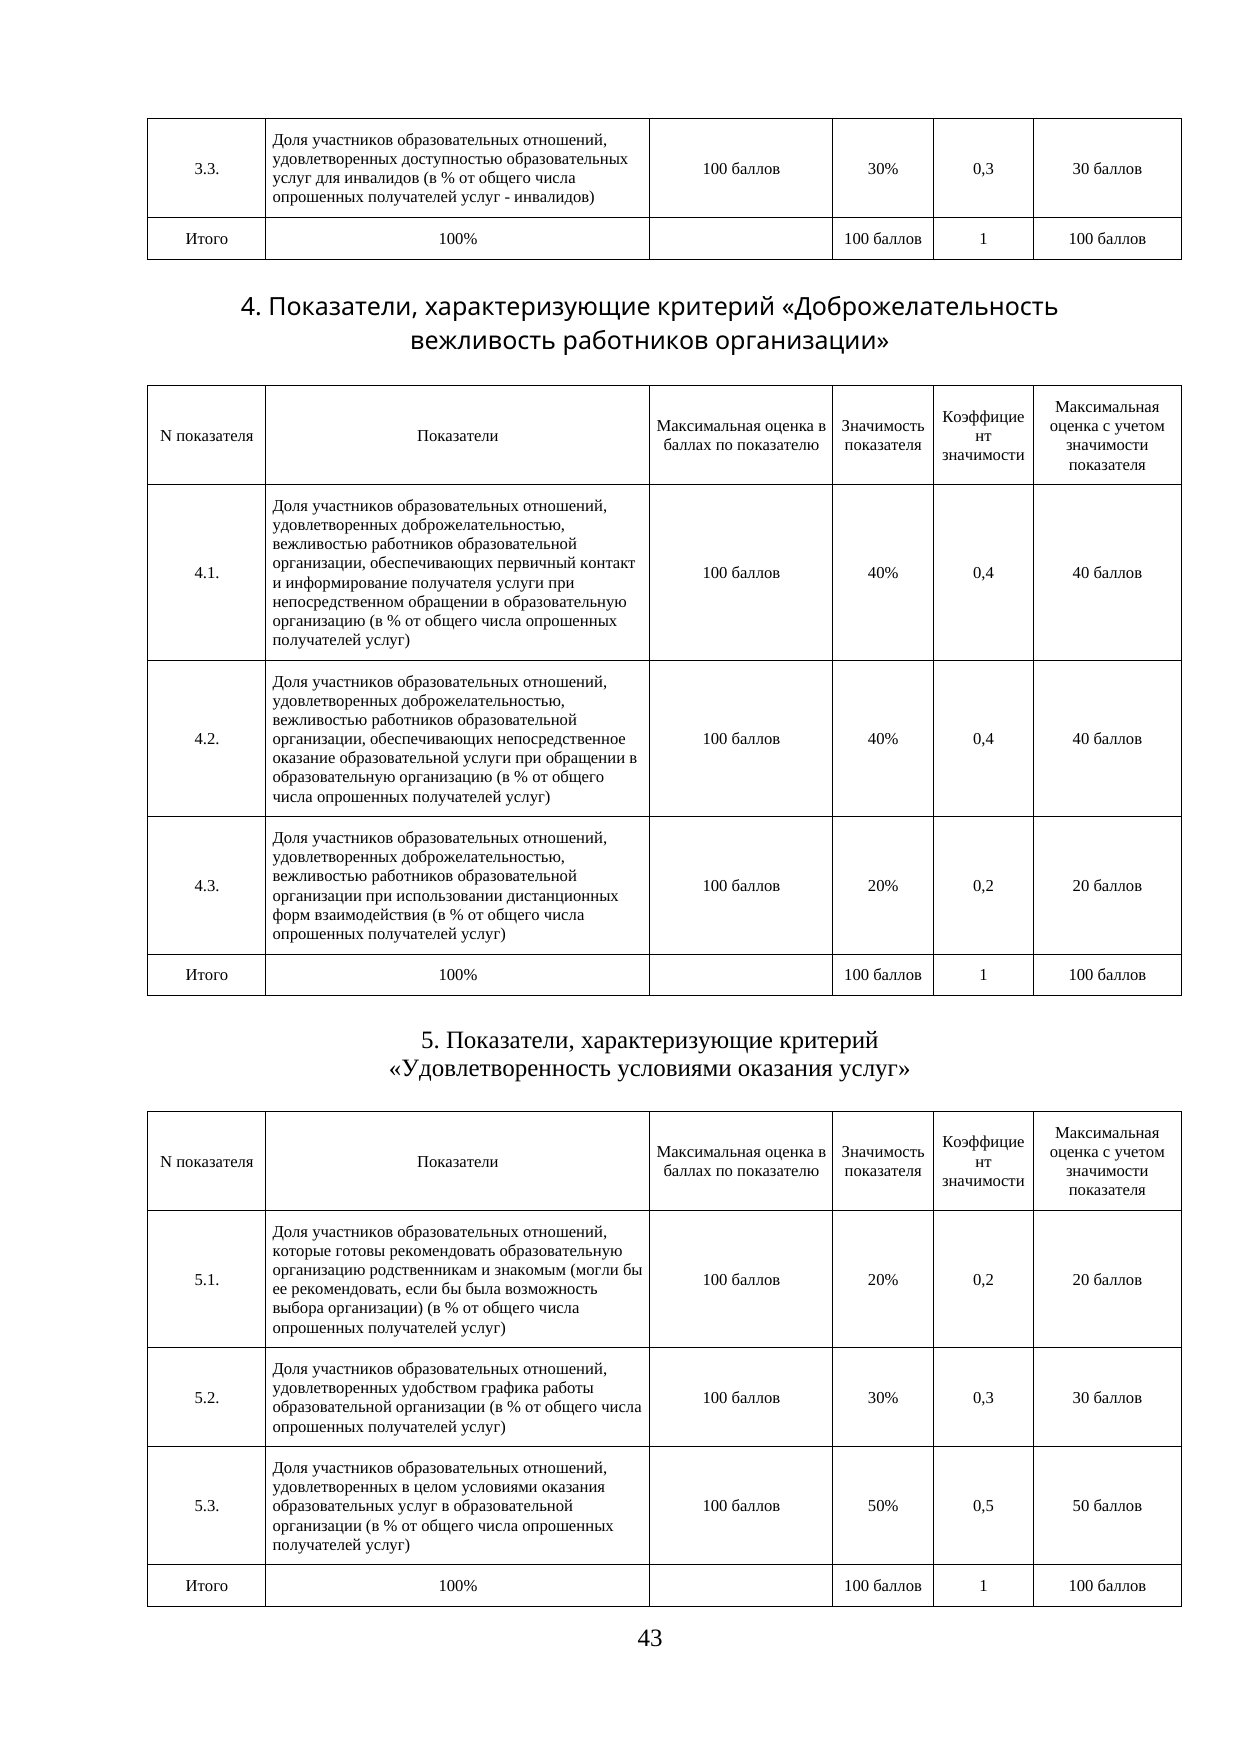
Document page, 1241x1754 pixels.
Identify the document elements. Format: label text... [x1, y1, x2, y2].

table_cell 5.1. [148, 1211, 265, 1347]
table_cell 0,5 [934, 1447, 1033, 1564]
table_header Коэффициент значимости [934, 386, 1033, 484]
table_header Значимость показателя [833, 1112, 933, 1210]
table_cell 4.3. [148, 817, 265, 953]
table_header Показатели [266, 1112, 649, 1210]
table_cell 20% [833, 1211, 933, 1347]
table_cell 40 баллов [1034, 485, 1181, 660]
table_cell 100 баллов [1034, 218, 1181, 258]
table_cell 100 баллов [650, 485, 832, 660]
table_cell 50 баллов [1034, 1447, 1181, 1564]
table_cell 100 баллов [833, 218, 933, 258]
table_cell 0,2 [934, 1211, 1033, 1347]
table_cell 40% [833, 485, 933, 660]
table_header Максимальная оценка в баллах по показателю [650, 1112, 832, 1210]
table_cell 100% [266, 218, 649, 258]
table_cell 0,3 [934, 1348, 1033, 1446]
table_cell 100% [266, 955, 649, 995]
table_cell 100 баллов [1034, 955, 1181, 995]
table_cell 20% [833, 817, 933, 953]
table_cell 20 баллов [1034, 817, 1181, 953]
table_cell Доля участников образовательных отношений, удовлетворенных удобством графика работы образовательной организации (в % от общего числа опрошенных получателей услуг) [266, 1348, 649, 1446]
table_cell Доля участников образовательных отношений, удовлетворенных доброжелательностью, вежливостью работников образовательной организации, обеспечивающих непосредственное оказание образовательной услуги при обращении в образовательную организацию (в % от общего числа опрошенных получателей услуг) [266, 661, 649, 816]
table_cell 100 баллов [650, 119, 832, 217]
table_cell 4.1. [148, 485, 265, 660]
table_cell 0,4 [934, 485, 1033, 660]
table_cell 50% [833, 1447, 933, 1564]
table_cell 100 баллов [650, 1447, 832, 1564]
text «Удовлетворенность условиями оказания услуг» [148, 1053, 1152, 1082]
table_header N показателя [148, 1112, 265, 1210]
table_cell 30% [833, 119, 933, 217]
table_cell 30% [833, 1348, 933, 1446]
table_cell Доля участников образовательных отношений, которые готовы рекомендовать образовательную организацию родственникам и знакомым (могли бы ее рекомендовать, если бы была возможность выбора организации) (в % от общего числа опрошенных получателей услуг) [266, 1211, 649, 1347]
table_cell Итого [148, 218, 265, 258]
table_header N показателя [148, 386, 265, 484]
table_cell Доля участников образовательных отношений, удовлетворенных доступностью образовательных услуг для инвалидов (в % от общего числа опрошенных получателей услуг - инвалидов) [266, 119, 649, 217]
table_cell [650, 955, 832, 995]
table_cell 0,3 [934, 119, 1033, 217]
table_cell 100 баллов [650, 1211, 832, 1347]
table_cell 20 баллов [1034, 1211, 1181, 1347]
table_cell 1 [934, 1565, 1033, 1606]
table_cell 0,4 [934, 661, 1033, 816]
table_cell 100 баллов [1034, 1565, 1181, 1606]
table_cell 5.2. [148, 1348, 265, 1446]
table_header Показатели [266, 386, 649, 484]
table_cell 40% [833, 661, 933, 816]
table_cell 40 баллов [1034, 661, 1181, 816]
table_cell 5.3. [148, 1447, 265, 1564]
table_cell [650, 1565, 832, 1606]
text вежливость работников организации» [148, 322, 1152, 356]
table_cell Доля участников образовательных отношений, удовлетворенных доброжелательностью, вежливостью работников образовательной организации, обеспечивающих первичный контакт и информирование получателя услуги при непосредственном обращении в образовательную организацию (в % от общего числа опрошенных получателей услуг) [266, 485, 649, 660]
table_cell [650, 218, 832, 258]
table_cell 100 баллов [833, 955, 933, 995]
table_cell 100% [266, 1565, 649, 1606]
table_cell 100 баллов [650, 817, 832, 953]
table_cell 1 [934, 218, 1033, 258]
table_header Максимальная оценка с учетом значимости показателя [1034, 1112, 1181, 1210]
table_header Максимальная оценка в баллах по показателю [650, 386, 832, 484]
table_cell 1 [934, 955, 1033, 995]
table_cell Итого [148, 955, 265, 995]
table_cell Доля участников образовательных отношений, удовлетворенных доброжелательностью, вежливостью работников образовательной организации при использовании дистанционных форм взаимодействия (в % от общего числа опрошенных получателей услуг) [266, 817, 649, 953]
table_cell 30 баллов [1034, 1348, 1181, 1446]
text 5. Показатели, характеризующие критерий [148, 1025, 1152, 1053]
table_header Коэффициент значимости [934, 1112, 1033, 1210]
table_cell Доля участников образовательных отношений, удовлетворенных в целом условиями оказания образовательных услуг в образовательной организации (в % от общего числа опрошенных получателей услуг) [266, 1447, 649, 1564]
text 4. Показатели, характеризующие критерий «Доброжелательность [148, 288, 1152, 322]
table_cell 3.3. [148, 119, 265, 217]
table_cell 0,2 [934, 817, 1033, 953]
table_cell 4.2. [148, 661, 265, 816]
table_cell 100 баллов [650, 1348, 832, 1446]
table_cell 30 баллов [1034, 119, 1181, 217]
table_cell 100 баллов [650, 661, 832, 816]
table_header Значимость показателя [833, 386, 933, 484]
table_cell 100 баллов [833, 1565, 933, 1606]
table_cell Итого [148, 1565, 265, 1606]
table_header Максимальная оценка с учетом значимости показателя [1034, 386, 1181, 484]
